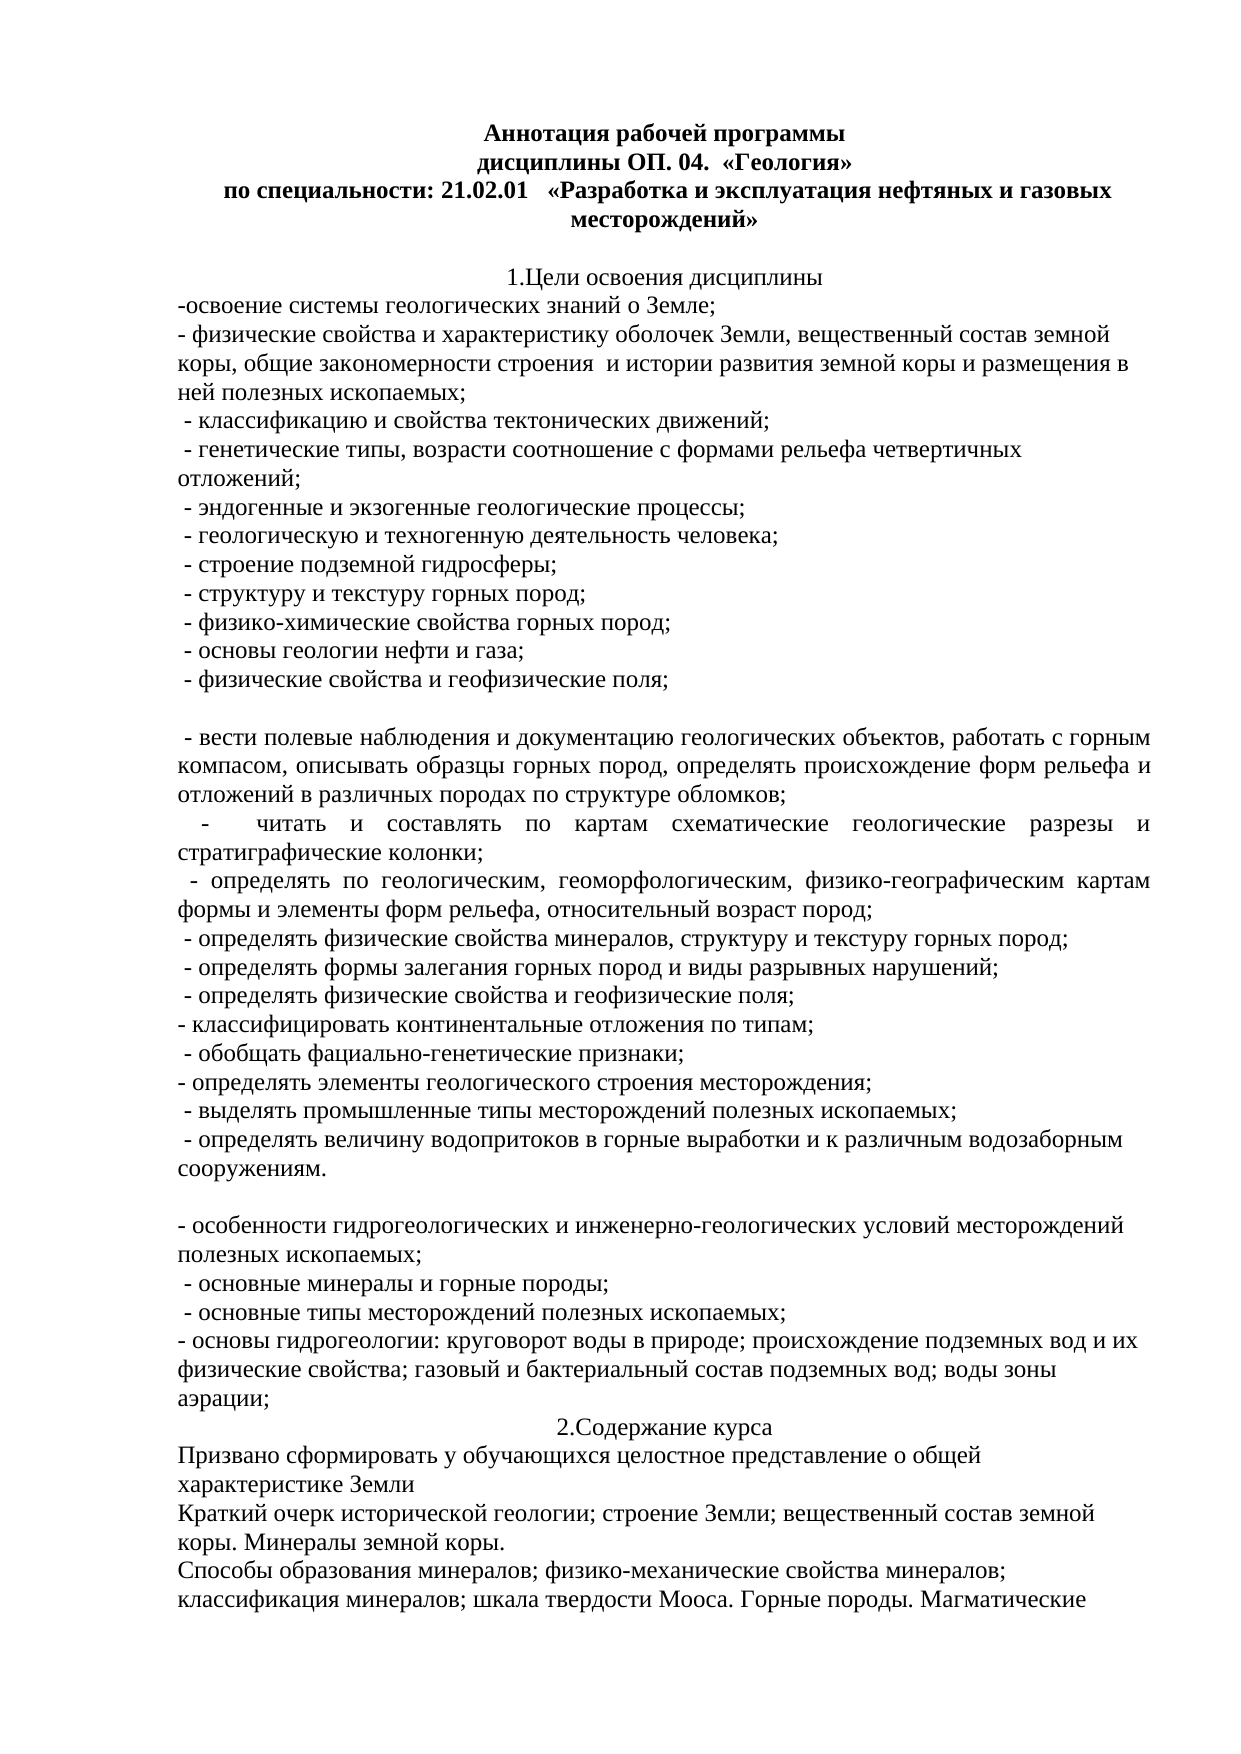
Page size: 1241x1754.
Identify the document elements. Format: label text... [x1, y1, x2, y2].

text - физические свойства и геофизические поля; [177, 664, 1152, 693]
text Призвано сформировать у обучающихся целостное представление о общей характеристике Земли [177, 1441, 1152, 1498]
text Аннотация рабочей программы [177, 118, 1152, 147]
text - эндогенные и экзогенные геологические процессы; [177, 492, 1152, 521]
text -освоение системы геологических знаний о Земле; [177, 291, 1152, 319]
text - определять физические свойства минералов, структуру и текстуру горных пород; [177, 923, 1152, 952]
text - определять величину водопритоков в горные выработки и к различным водозаборным сооружениям. [177, 1124, 1152, 1182]
text - определять физические свойства и геофизические поля; [177, 981, 1152, 1009]
text Краткий очерк исторической геологии; строение Земли; вещественный состав земной коры. Минералы земной коры. [177, 1498, 1152, 1556]
text - генетические типы, возрасти соотношение с формами рельефа четвертичных отложений; [177, 434, 1152, 492]
text - физико-химические свойства горных пород; [177, 607, 1152, 636]
text - основные типы месторождений полезных ископаемых; [177, 1297, 1152, 1326]
text - структуру и текстуру горных пород; [177, 578, 1152, 607]
text - обобщать фациально-генетические признаки; [177, 1038, 1152, 1067]
text - классификацию и свойства тектонических движений; [177, 406, 1152, 434]
text - классифицировать континентальные отложения по типам; [177, 1009, 1152, 1038]
text - определять по геологическим, геоморфологическим, физико-географическим картам формы и элементы форм рельефа, относительный возраст пород; [177, 866, 1152, 923]
text - строение подземной гидросферы; [177, 549, 1152, 578]
text - особенности гидрогеологических и инженерно-геологических условий месторождений полезных ископаемых; [177, 1211, 1152, 1268]
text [177, 1556, 1152, 1613]
text - читать и составлять по картам схематические геологические разрезы и стратиграфические колонки; [177, 808, 1152, 866]
text - основы гидрогеологии: круговорот воды в природе; происхождение подземных вод и их физические свойства; газовый и бактериальный состав подземных вод; воды зоны аэрации; [177, 1326, 1152, 1412]
text - определять формы залегания горных пород и виды разрывных нарушений; [177, 952, 1152, 981]
text - физические свойства и характеристику оболочек Земли, вещественный состав земной коры, общие закономерности строения и истории развития земной коры и размещения в ней полезных ископаемых; [177, 319, 1152, 406]
text - вести полевые наблюдения и документацию геологических объектов, работать с горным компасом, описывать образцы горных пород, определять происхождение форм рельефа и отложений в различных породах по структуре обломков; [177, 722, 1152, 808]
text дисциплины оП. 04. «Геология» [177, 147, 1152, 176]
text - определять элементы геологического строения месторождения; [177, 1067, 1152, 1096]
text - основные минералы и горные породы; [177, 1268, 1152, 1297]
text 1.Цели освоения дисциплины [177, 262, 1152, 291]
text - основы геологии нефти и газа; [177, 636, 1152, 664]
text по специальности: 21.02.01 «Разработка и эксплуатация нефтяных и газовых месторождений» [177, 176, 1152, 233]
text - выделять промышленные типы месторождений полезных ископаемых; [177, 1096, 1152, 1124]
text 2.Содержание курса [177, 1412, 1152, 1441]
text - геологическую и техногенную деятельность человека; [177, 521, 1152, 549]
